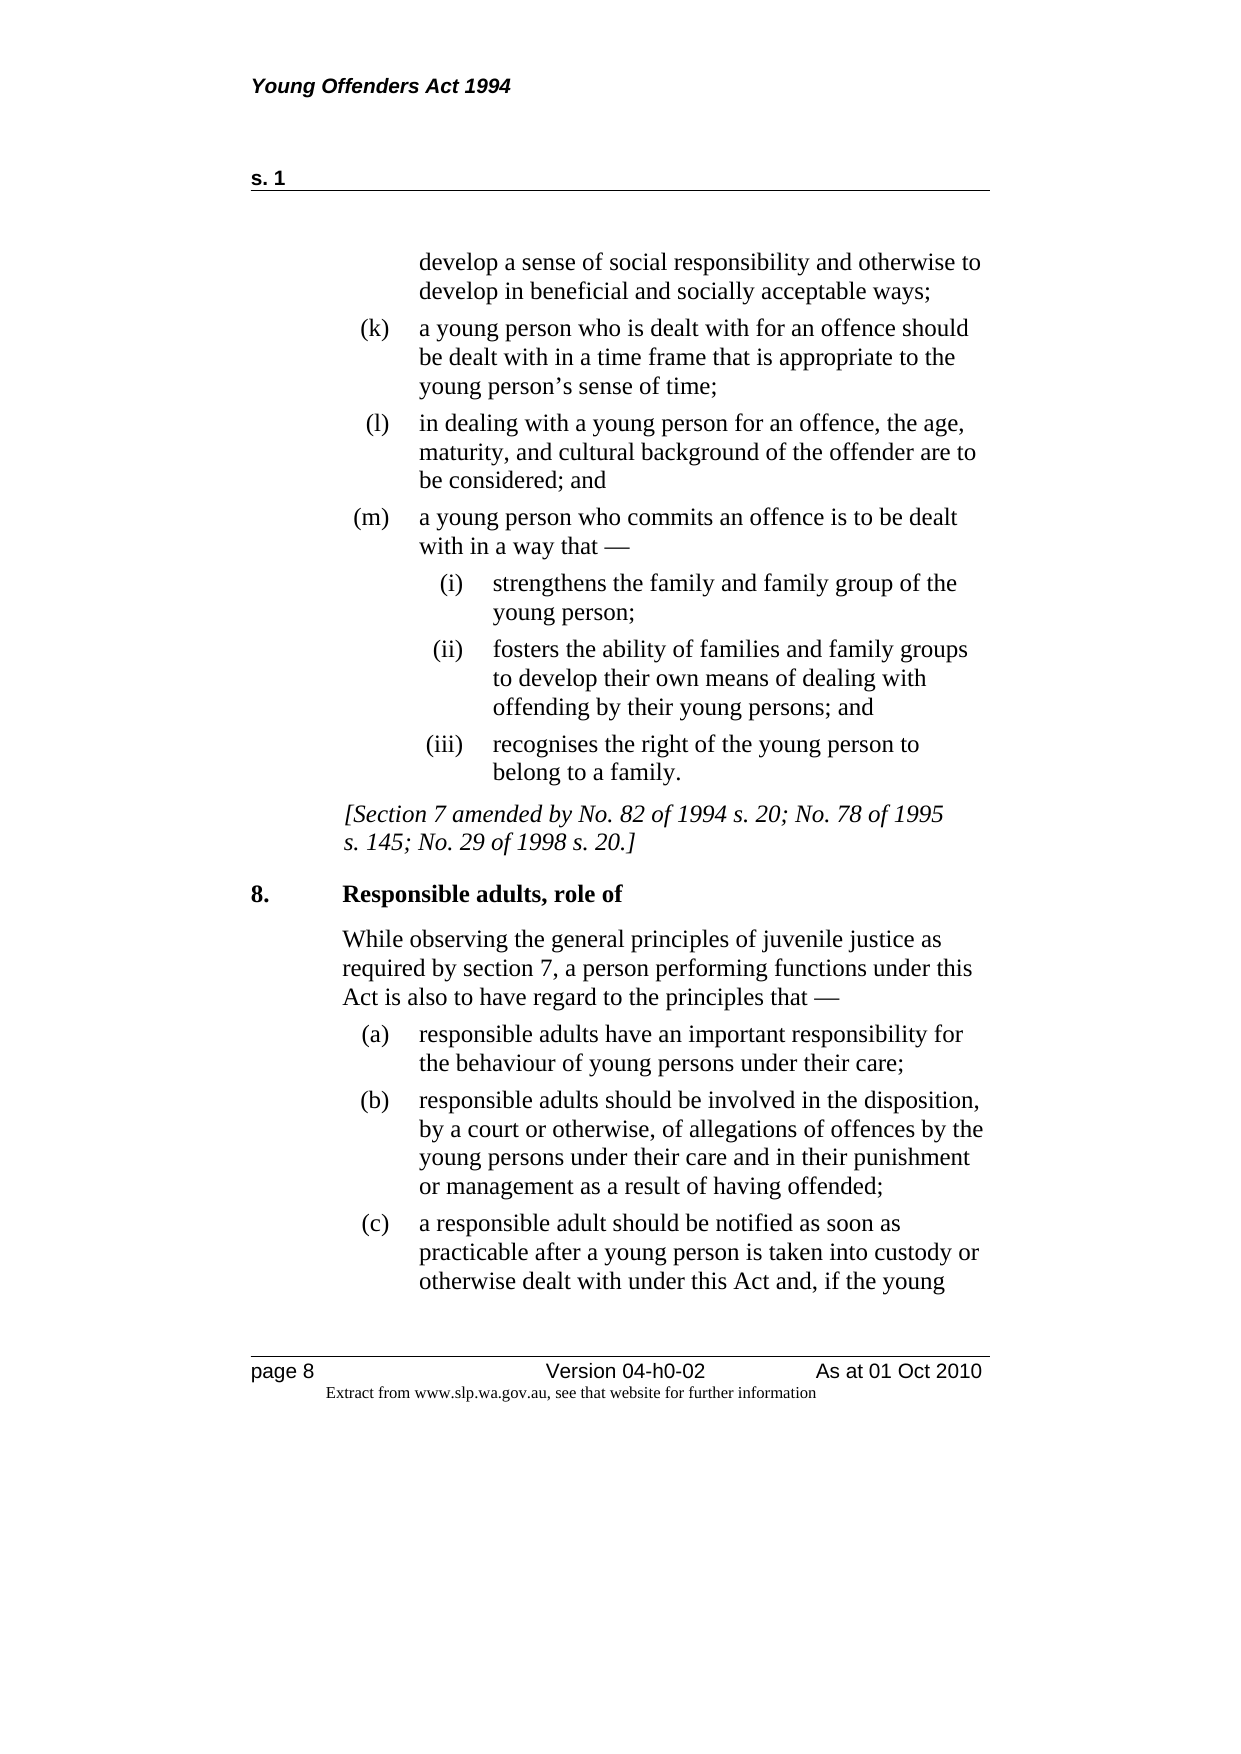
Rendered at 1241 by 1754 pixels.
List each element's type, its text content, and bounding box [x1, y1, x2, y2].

text (m) a young person who commits an offence is to be dealt with in a way that — [251, 502, 990, 560]
text (b) responsible adults should be involved in the disposition, by a court or otherwise, of allegations of offences by the young persons under their care and in their punishment or management as a result of having offended; [251, 1085, 990, 1200]
text (iii) recognises the right of the young person to belong to a family. [251, 729, 990, 786]
subtitle 8. Responsible adults, role of [251, 879, 990, 908]
text While observing the general principles of juvenile justice as required by section 7, a person performing functions under this Act is also to have regard to the principles that — [251, 924, 990, 1011]
text (i) strengthens the family and family group of the young person; [251, 568, 990, 626]
text (a) responsible adults have an important responsibility for the behaviour of young persons under their care; [251, 1019, 990, 1077]
text (l) in dealing with a young person for an offence, the age, maturity, and cultural background of the offender are to be considered; and [251, 408, 990, 494]
text (k) a young person who is dealt with for an offence should be dealt with in a time frame that is appropriate to the young person’s sense of time; [251, 313, 990, 399]
text (ii) fosters the ability of families and family groups to develop their own means of dealing with offending by their young persons; and [251, 634, 990, 720]
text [251, 247, 990, 305]
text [251, 1208, 990, 1294]
text [Section 7 amended by No. 82 of 1994 s. 20; No. 78 of 1995 s. 145; No. 29 of 1998 s. 20.] [251, 799, 990, 856]
